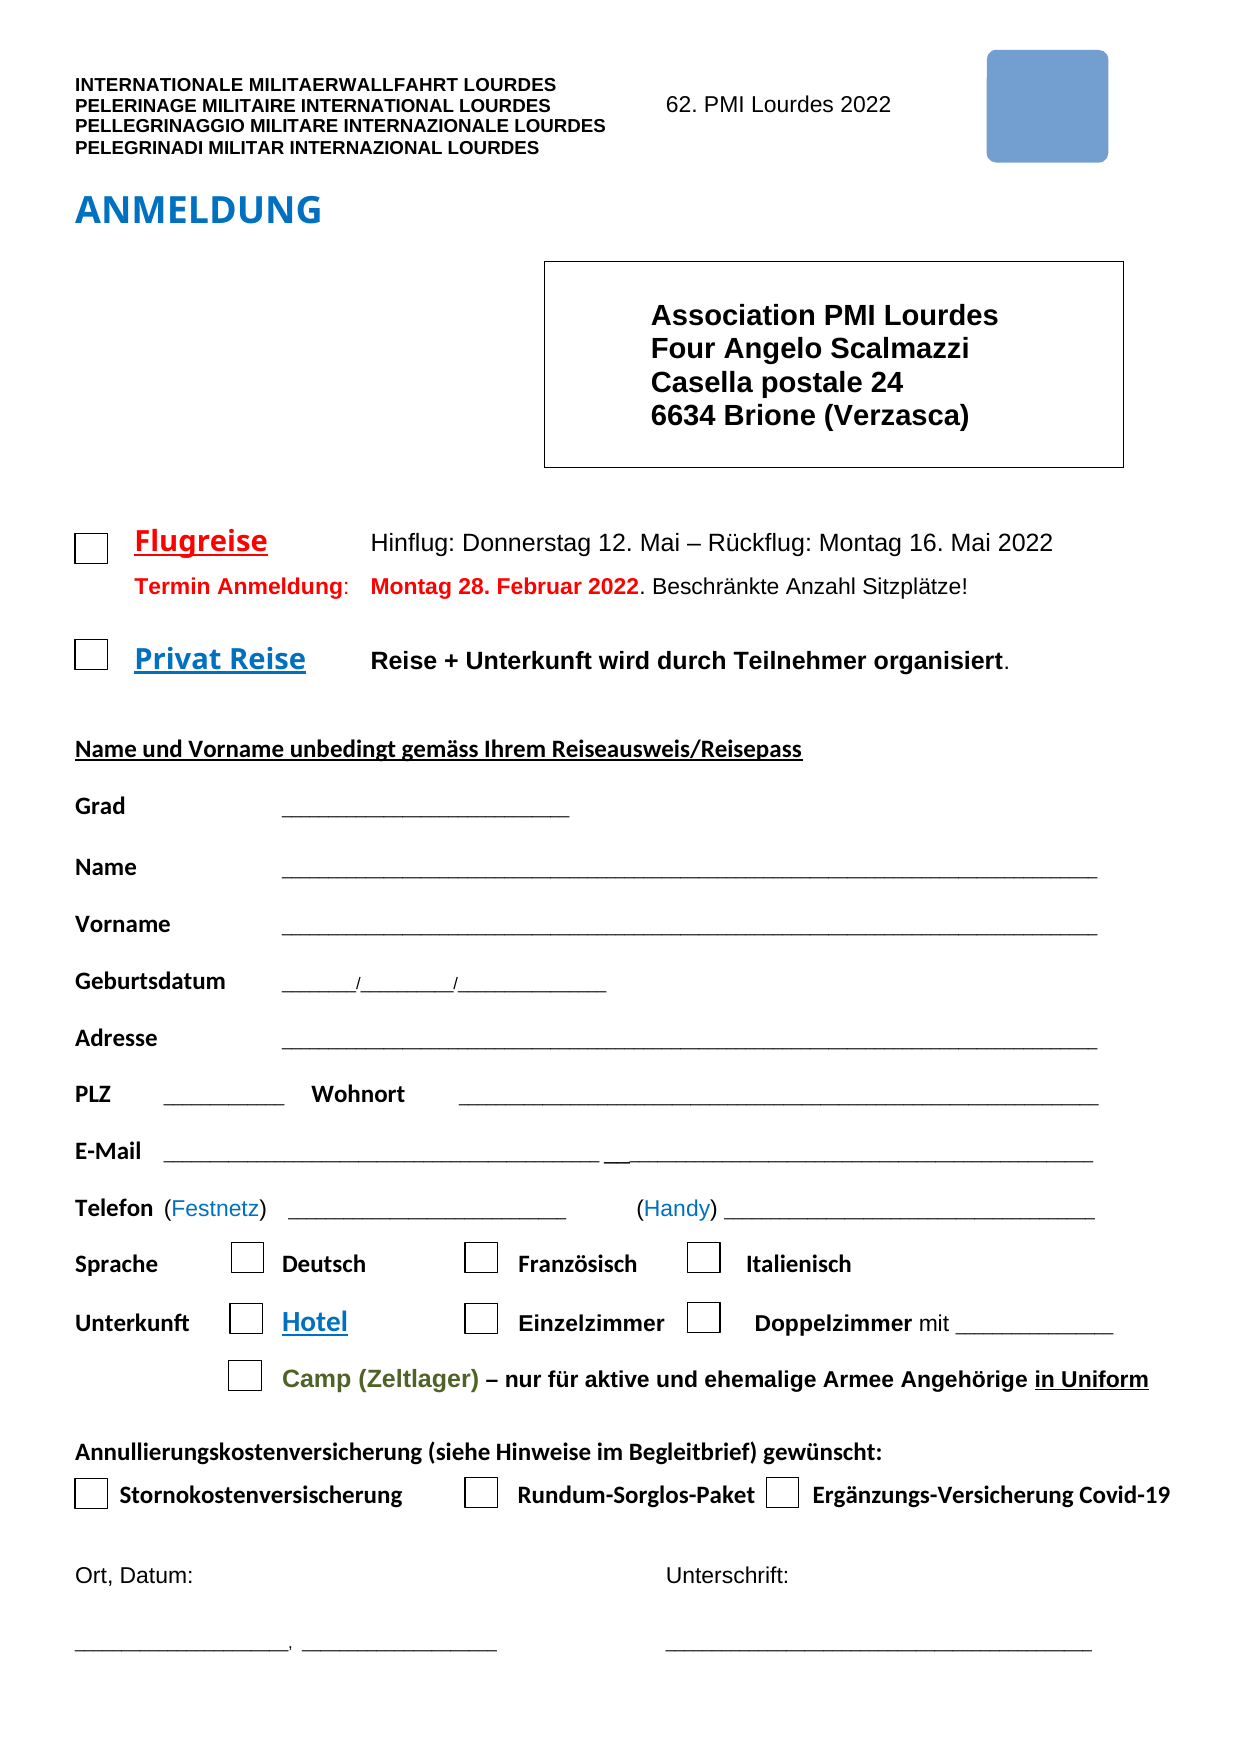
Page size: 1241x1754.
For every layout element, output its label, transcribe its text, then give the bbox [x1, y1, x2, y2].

text Grad _______________________________ [75, 790, 1181, 821]
text Sprache Deutsch Französisch Italienisch [75, 1248, 1181, 1278]
text Geburtsdatum ________/__________/________________ [75, 965, 1181, 995]
text Name und Vorname unbedingt gemäss Ihrem Reiseausweis/Reisepass [75, 733, 1181, 764]
text Camp (Zeltlager) – nur für aktive und ehemalige Armee Angehörige in Uniform [75, 1364, 1181, 1393]
text Stornokostenversischerung Rundum-Sorglos-Paket Ergänzungs-Versicherung Covid-19 [108, 1479, 1181, 1509]
text Termin Anmeldung: Montag 28. Februar 2022. Beschränkte Anzahl Sitzplätze! [75, 573, 1181, 599]
text _______________________, _____________________ ______________________________________________ [75, 1632, 1181, 1652]
text Unterkunft Hotel Einzelzimmer Doppelzimmer mit _________________ [75, 1303, 1181, 1339]
text Name ________________________________________________________________________________________ [75, 851, 1181, 882]
text E-Mail _______________________________________________ ____________________________________________________ [75, 1135, 1181, 1166]
text Vorname ________________________________________________________________________________________ [75, 908, 1181, 938]
text Annullierungskostenversicherung (siehe Hinweise im Begleitbrief) gewünscht: [75, 1436, 1181, 1466]
text Telefon (Festnetz) ______________________________ (Handy) ________________________________________ [75, 1192, 1181, 1223]
text Flugreise Hinflug: Donnerstag 12. Mai – Rückflug: Montag 16. Mai 2022 [134, 521, 1181, 560]
text Adresse ________________________________________________________________________________________ [75, 1022, 1181, 1052]
text ANMELDUNG [75, 183, 1181, 234]
table_header Association PMI Lourdes Four Angelo Scalmazzi Casella postale 24 6634 Brione (Verzasca) [545, 262, 1123, 467]
text Privat Reise Reise + Unterkunft wird durch Teilnehmer organisiert. [306, 638, 1181, 678]
text PLZ _____________ Wohnort _____________________________________________________________________ [75, 1078, 1181, 1109]
text Ort, Datum: Unterschrift: [75, 1562, 1181, 1588]
